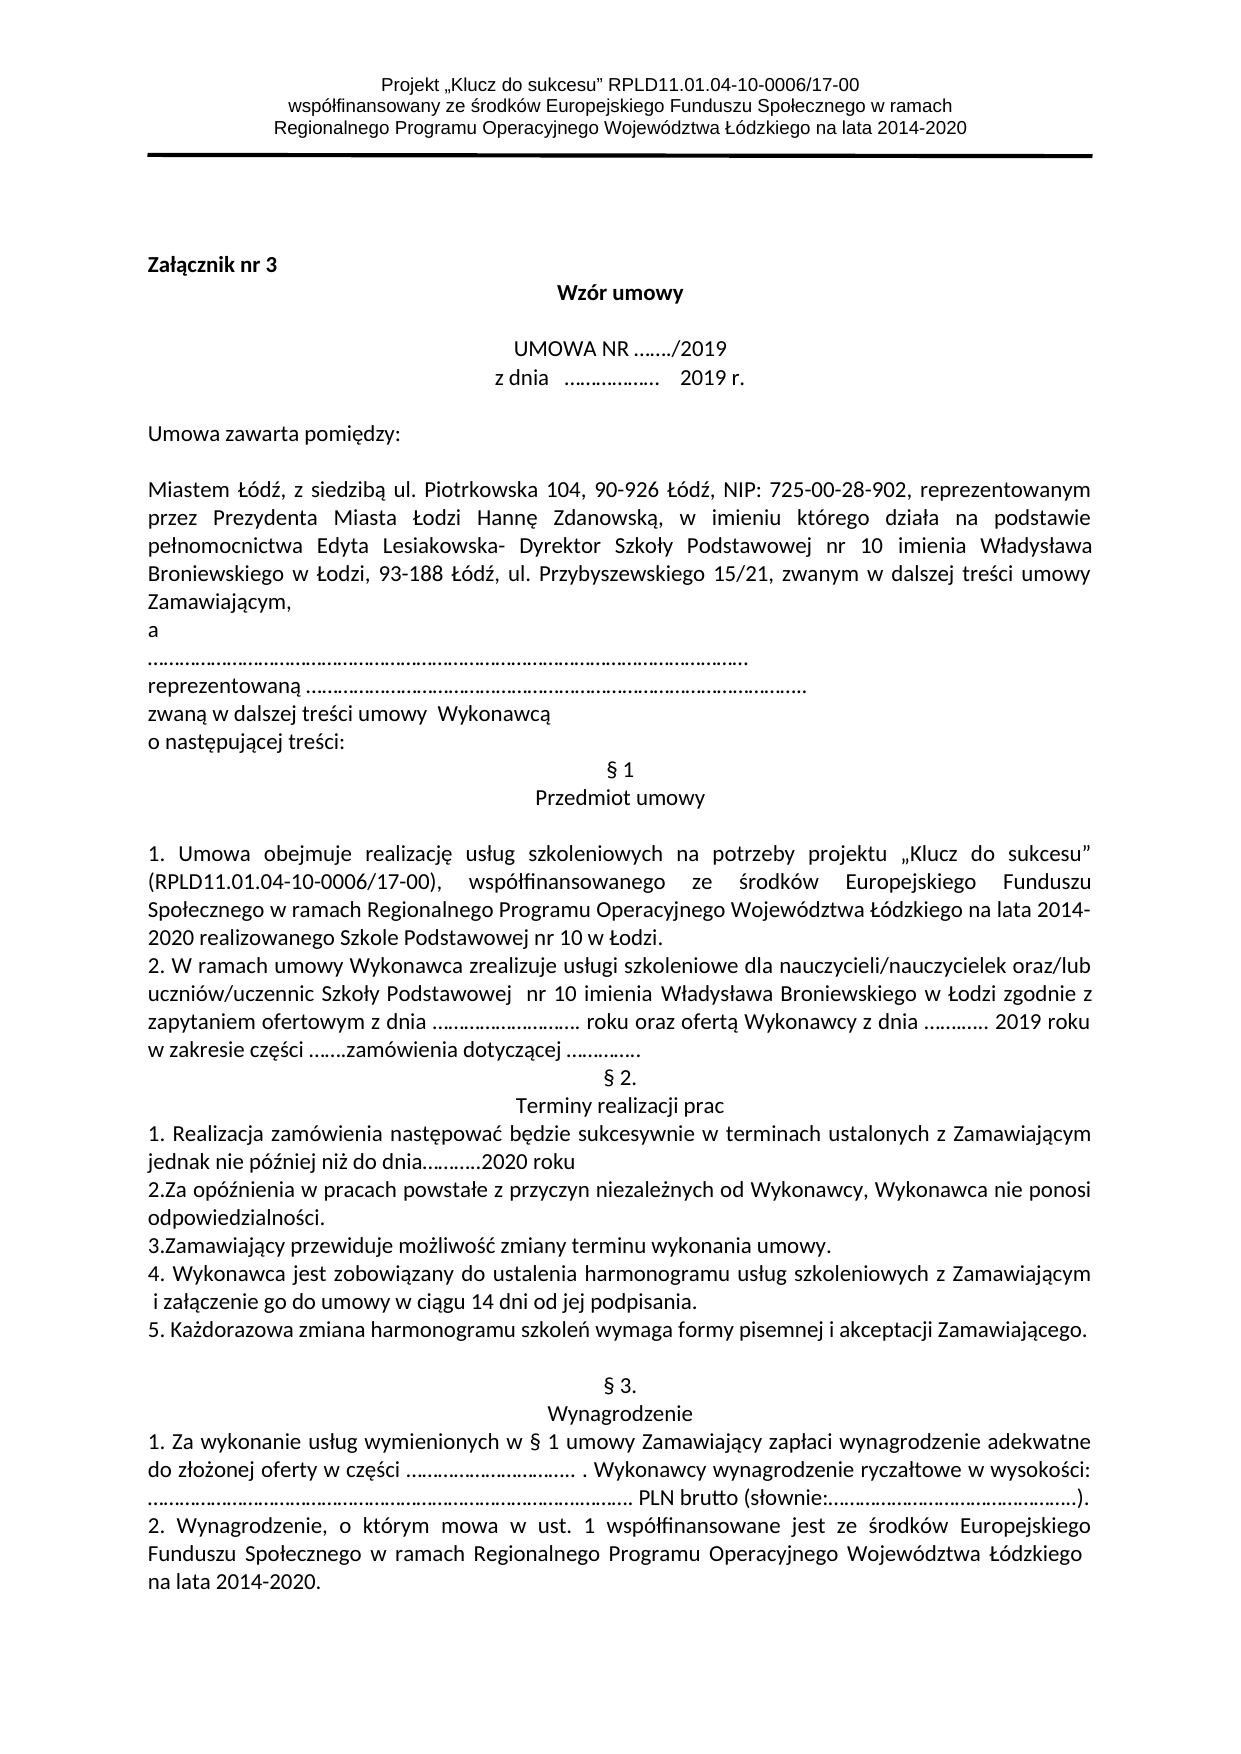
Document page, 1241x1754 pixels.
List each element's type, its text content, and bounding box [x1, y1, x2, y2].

text z dnia ……………… 2019 r. [148, 363, 1093, 391]
text o następującej treści: [148, 727, 1093, 755]
text 2.Za opóźnienia w pracach powstałe z przyczyn niezależnych od Wykonawcy, Wykonawca nie ponosi odpowiedzialności. [148, 1175, 1093, 1231]
text § 2. [148, 1063, 1093, 1091]
text Miastem Łódź, z siedzibą ul. Piotrkowska 104, 90-926 Łódź, NIP: 725-00-28-902, reprezentowanym przez Prezydenta Miasta Łodzi Hannę Zdanowską, w imieniu którego działa na podstawie pełnomocnictwa Edyta Lesiakowska- Dyrektor Szkoły Podstawowej nr 10 imienia Władysława Broniewskiego w Łodzi, 93-188 Łódź, ul. Przybyszewskiego 15/21, zwanym w dalszej treści umowy Zamawiającym, [148, 475, 1093, 615]
text Wzór umowy [148, 278, 1093, 307]
text zwaną w dalszej treści umowy Wykonawcą [148, 699, 1093, 727]
text § 1 [148, 755, 1093, 783]
text reprezentowaną ………………………………………………………………………………….. [148, 671, 1093, 699]
text 1. Realizacja zamówienia następować będzie sukcesywnie w terminach ustalonych z Zamawiającym jednak nie później niż do dnia………..2020 roku [148, 1119, 1093, 1175]
text Załącznik nr 3 [148, 251, 1093, 278]
text UMOWA NR ……./2019 [148, 334, 1093, 363]
text Umowa zawarta pomiędzy: [148, 419, 1093, 447]
text 4. Wykonawca jest zobowiązany do ustalenia harmonogramu usług szkoleniowych z Zamawiającym i załączenie go do umowy w ciągu 14 dni od jej podpisania. [148, 1259, 1093, 1315]
text Wynagrodzenie [148, 1399, 1093, 1427]
text 3.Zamawiający przewiduje możliwość zmiany terminu wykonania umowy. [148, 1231, 1093, 1259]
text 1. Umowa obejmuje realizację usług szkoleniowych na potrzeby projektu „Klucz do sukcesu” (RPLD11.01.04-10-0006/17-00), współfinansowanego ze środków Europejskiego Funduszu Społecznego w ramach Regionalnego Programu Operacyjnego Województwa Łódzkiego na lata 2014-2020 realizowanego Szkole Podstawowej nr 10 w Łodzi. [148, 839, 1093, 951]
text 2. Wynagrodzenie, o którym mowa w ust. 1 współfinansowane jest ze środków Europejskiego Funduszu Społecznego w ramach Regionalnego Programu Operacyjnego Województwa Łódzkiego na lata 2014-2020. [148, 1511, 1093, 1596]
text Przedmiot umowy [148, 783, 1093, 811]
text 2. W ramach umowy Wykonawca zrealizuje usługi szkoleniowe dla nauczycieli/nauczycielek oraz/lub uczniów/uczennic Szkoły Podstawowej nr 10 imienia Władysława Broniewskiego w Łodzi zgodnie z zapytaniem ofertowym z dnia ………………………. roku oraz ofertą Wykonawcy z dnia …….….. 2019 roku w zakresie części …….zamówienia dotyczącej ………….. [148, 951, 1093, 1063]
text Terminy realizacji prac [148, 1091, 1093, 1119]
text 1. Za wykonanie usług wymienionych w § 1 umowy Zamawiający zapłaci wynagrodzenie adekwatne do złożonej oferty w części ………………………….. . Wykonawcy wynagrodzenie ryczałtowe w wysokości: ……………………………………………………………………….………. PLN brutto (słownie:………………………………………..). [148, 1427, 1093, 1511]
text § 3. [148, 1371, 1093, 1399]
text a [148, 615, 1093, 643]
text …………………………………………………………………………………………………… [148, 643, 1093, 671]
text 5. Każdorazowa zmiana harmonogramu szkoleń wymaga formy pisemnej i akceptacji Zamawiającego. [148, 1315, 1093, 1343]
